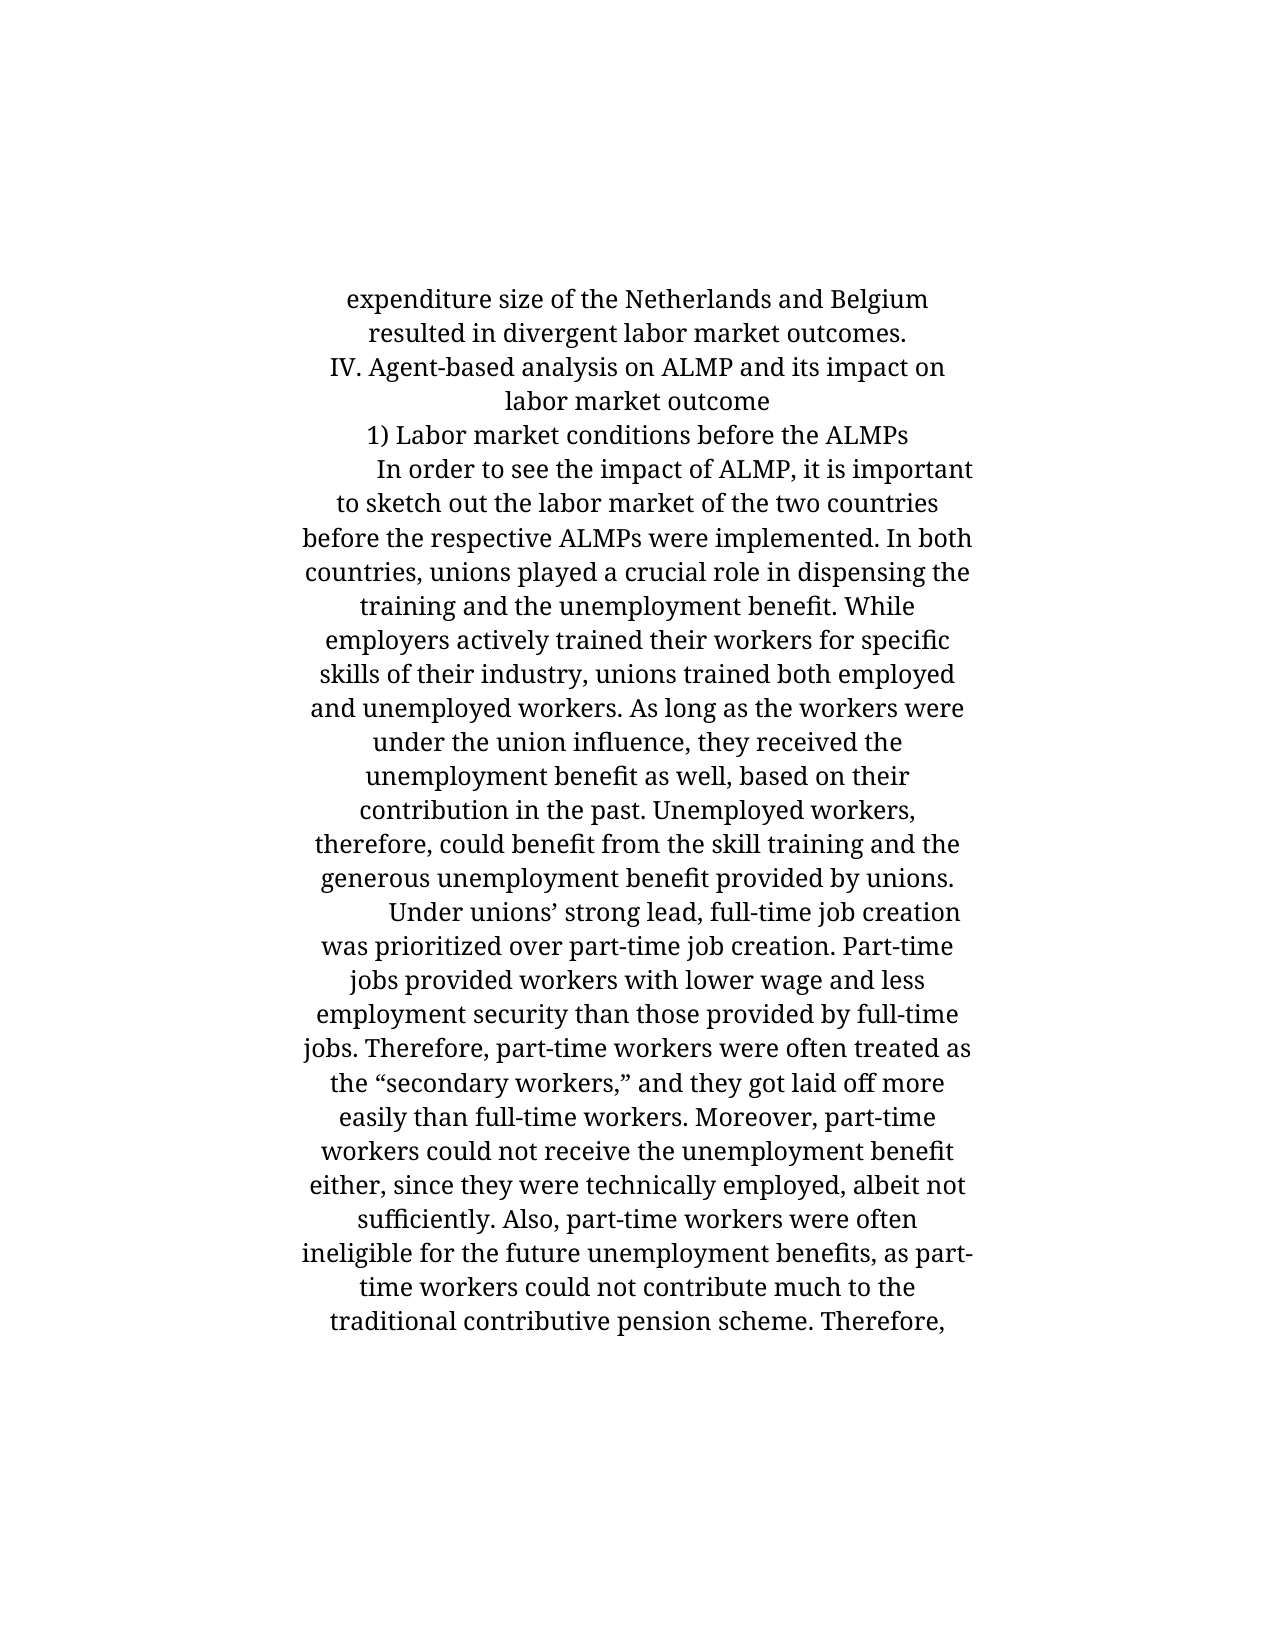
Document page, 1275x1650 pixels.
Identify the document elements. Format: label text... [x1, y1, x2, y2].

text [300, 282, 975, 350]
text 1) Labor market conditions before the ALMPs [300, 418, 975, 452]
text In order to see the impact of ALMP, it is important to sketch out the labor market of the two countries before the respective ALMPs were implemented. In both countries, unions played a crucial role in dispensing the training and the unemployment benefit. While employers actively trained their workers for specific skills of their industry, unions trained both employed and unemployed workers. As long as the workers were under the union influence, they received the unemployment benefit as well, based on their contribution in the past. Unemployed workers, therefore, could benefit from the skill training and the generous unemployment benefit provided by unions. [300, 452, 975, 895]
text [300, 895, 975, 1338]
text IV. Agent-based analysis on ALMP and its impact on labor market outcome [300, 350, 975, 418]
